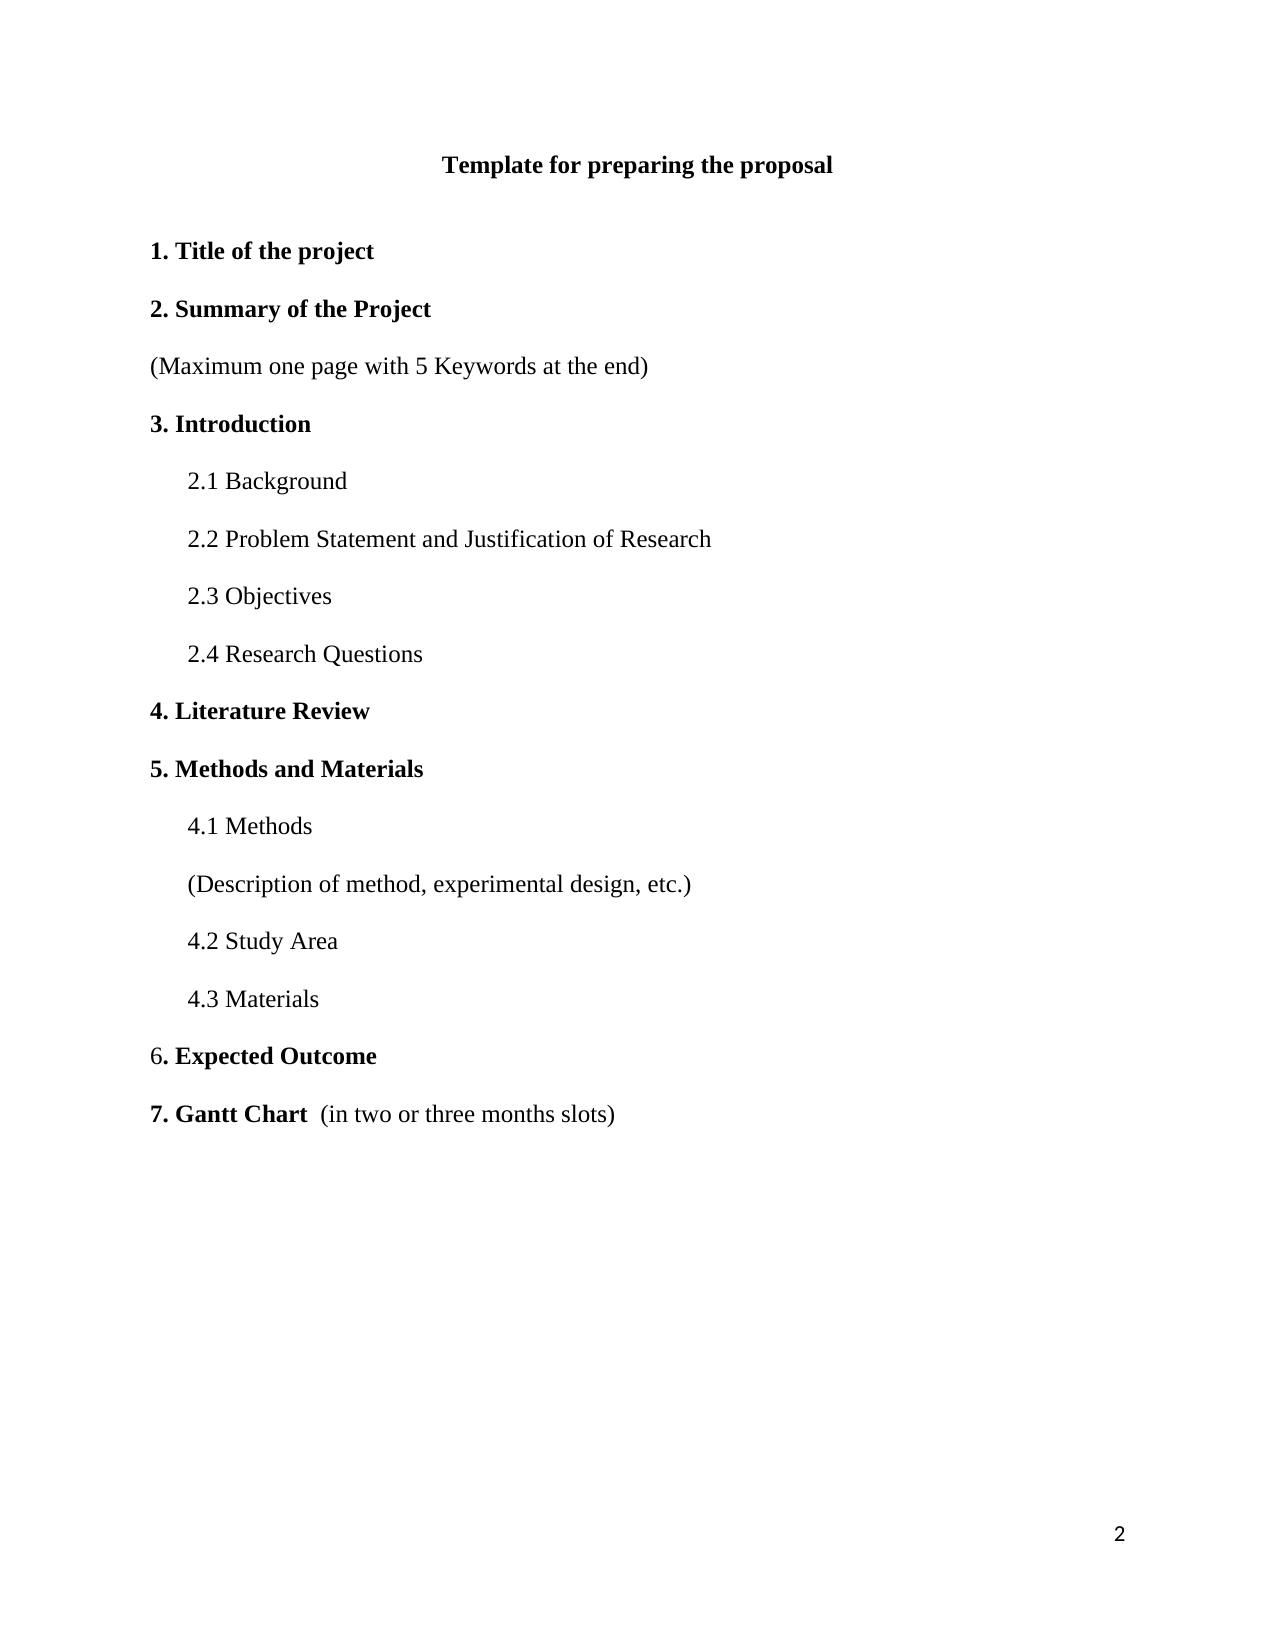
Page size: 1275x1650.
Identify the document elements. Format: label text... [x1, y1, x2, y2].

text 4.3 Materials [187, 984, 1125, 1012]
text 2.3 Objectives [187, 581, 1125, 610]
text 2.4 Research Questions [187, 639, 1125, 667]
text 6. Expected Outcome [150, 1041, 1125, 1070]
text (Description of method, experimental design, etc.) [187, 869, 1125, 897]
text 4. Literature Review [150, 696, 1125, 725]
text Template for preparing the proposal [150, 150, 1125, 179]
text 4.1 Methods [187, 811, 1125, 840]
text 4.2 Study Area [187, 926, 1125, 955]
text 2. Summary of the Project [150, 294, 1125, 322]
text 5. Methods and Materials [150, 754, 1125, 782]
text 7. Gantt Chart (in two or three months slots) [150, 1099, 1125, 1127]
text (Maximum one page with 5 Keywords at the end) [150, 351, 1125, 380]
text 1. Title of the project [150, 236, 1125, 265]
text 2.2 Problem Statement and Justification of Research [187, 524, 1125, 552]
text 2.1 Background [187, 466, 1125, 495]
text 3. Introduction [150, 409, 1125, 437]
